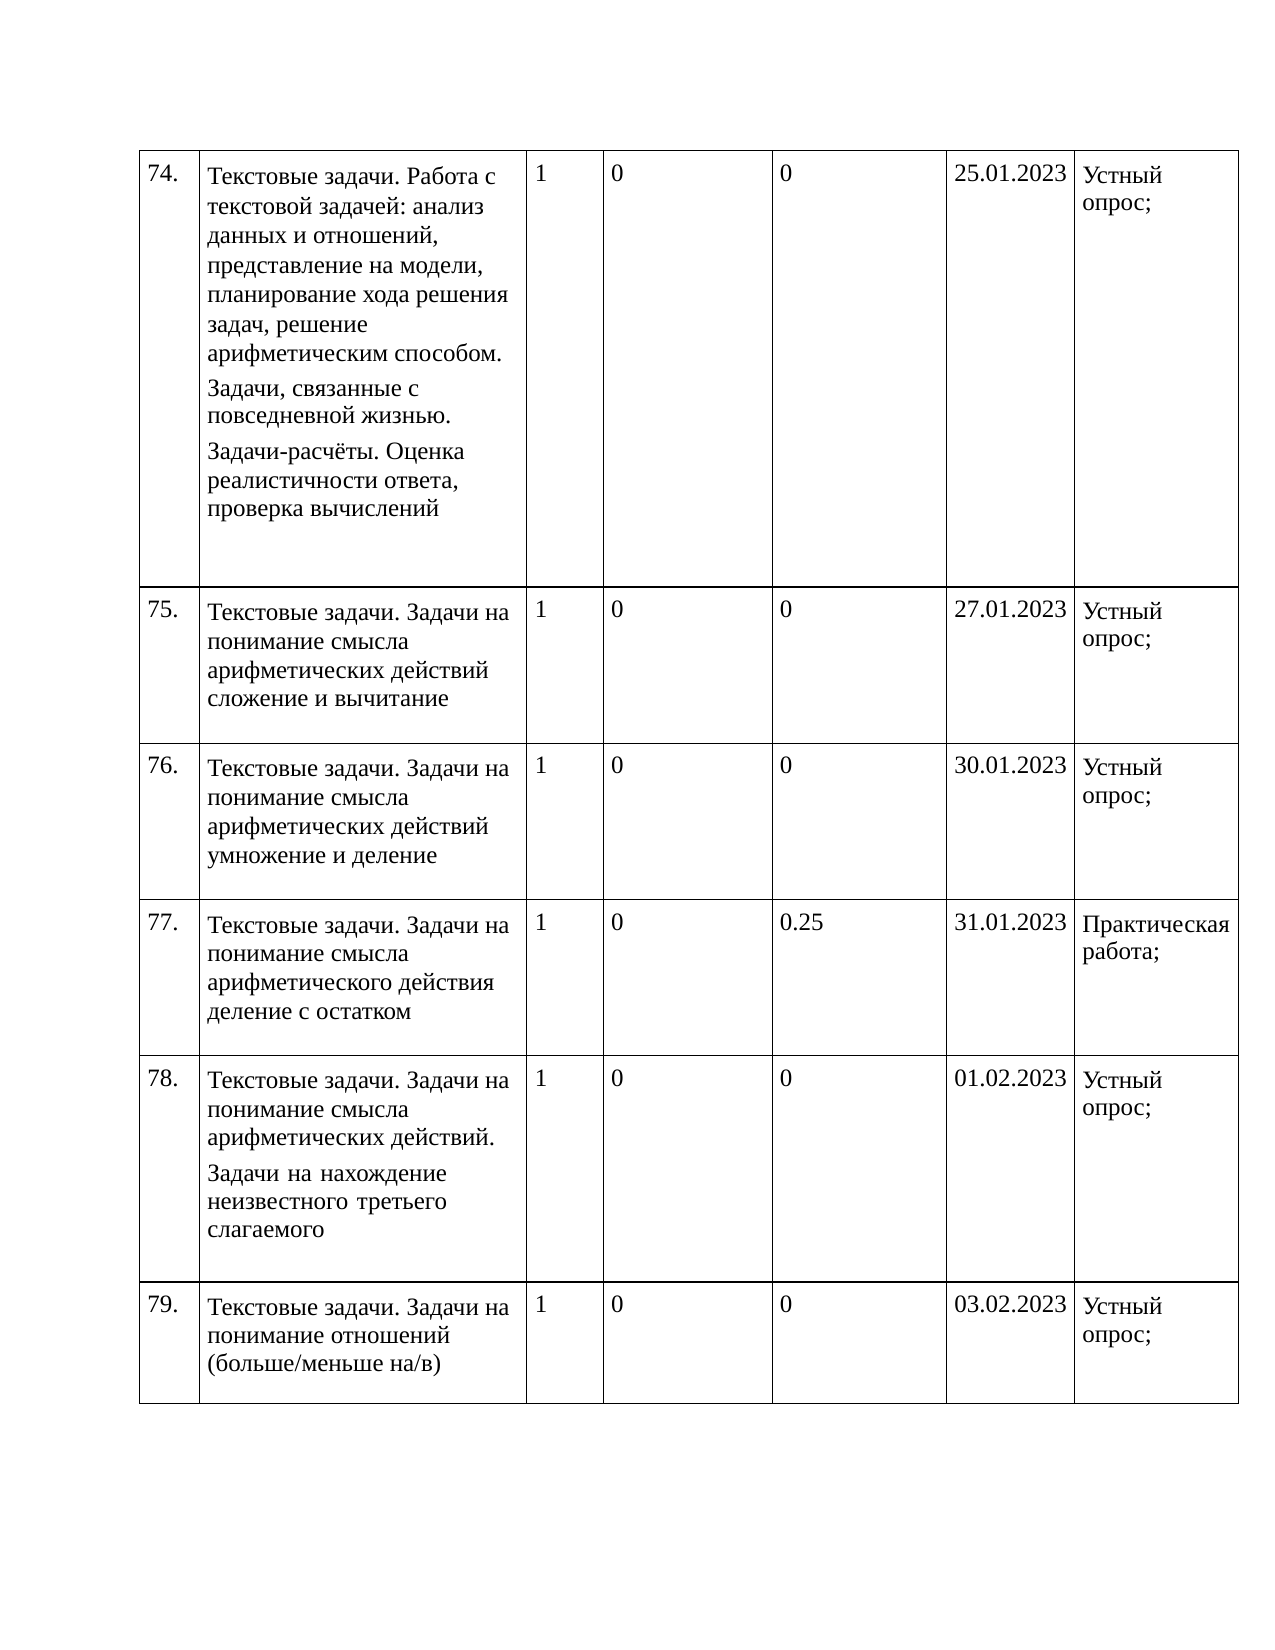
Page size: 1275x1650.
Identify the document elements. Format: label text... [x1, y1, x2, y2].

table_cell 0 [604, 1056, 772, 1281]
table_cell Устный опрос; [1075, 1283, 1238, 1403]
table_cell 0 [773, 588, 946, 743]
table_cell Текстовые задачи. Задачи на понимание смысла арифметических действий. Задачи на нахождение неизвестного третьего слагаемого [200, 1056, 526, 1281]
table_cell 03.02.2023 [947, 1283, 1074, 1403]
table_header 74. [140, 151, 199, 586]
table_header 25.01.2023 [947, 151, 1074, 586]
table_cell Устный опрос; [1075, 744, 1238, 899]
table_cell 30.01.2023 [947, 744, 1074, 899]
table_cell 1 [527, 1056, 603, 1281]
table_cell 01.02.2023 [947, 1056, 1074, 1281]
table_cell 27.01.2023 [947, 588, 1074, 743]
table_cell 0 [604, 900, 772, 1055]
table_cell Текстовые задачи. Задачи на понимание смысла арифметических действий умножение и деление [200, 744, 526, 899]
table_header 1 [527, 151, 603, 586]
table_cell 0 [773, 744, 946, 899]
table_cell 0.25 [773, 900, 946, 1055]
table_cell 0 [604, 1283, 772, 1403]
table_cell 0 [773, 1283, 946, 1403]
table_cell 77. [140, 900, 199, 1055]
table_cell 76. [140, 744, 199, 899]
table_header Устный опрос; [1075, 151, 1238, 586]
table_cell Текстовые задачи. Задачи на понимание смысла арифметического действия деление с остатком [200, 900, 526, 1055]
table_header 0 [604, 151, 772, 586]
table_cell Текстовые задачи. Задачи на понимание смысла арифметических действий сложение и вычитание [200, 588, 526, 743]
table_cell Практическая работа; [1075, 900, 1238, 1055]
table_cell 78. [140, 1056, 199, 1281]
table_cell 31.01.2023 [947, 900, 1074, 1055]
table_cell 0 [604, 588, 772, 743]
table_header Текстовые задачи. Работа с текстовой задачей: анализ данных и отношений, представление на модели, планирование хода решения задач, решение арифметическим способом. Задачи, связанные с повседневной жизнью. Задачи-расчёты. Оценка реалистичности ответа, проверка вычислений [200, 151, 526, 586]
table_cell 75. [140, 588, 199, 743]
table_cell Текстовые задачи. Задачи на понимание отношений (больше/меньше на/в) [200, 1283, 526, 1403]
table_cell Устный опрос; [1075, 1056, 1238, 1281]
table_cell 1 [527, 588, 603, 743]
table_cell 1 [527, 900, 603, 1055]
table_cell 0 [604, 744, 772, 899]
table_cell Устный опрос; [1075, 588, 1238, 743]
table_cell 1 [527, 744, 603, 899]
table_cell 1 [527, 1283, 603, 1403]
table_cell 79. [140, 1283, 199, 1403]
table_cell 0 [773, 1056, 946, 1281]
table_header 0 [773, 151, 946, 586]
